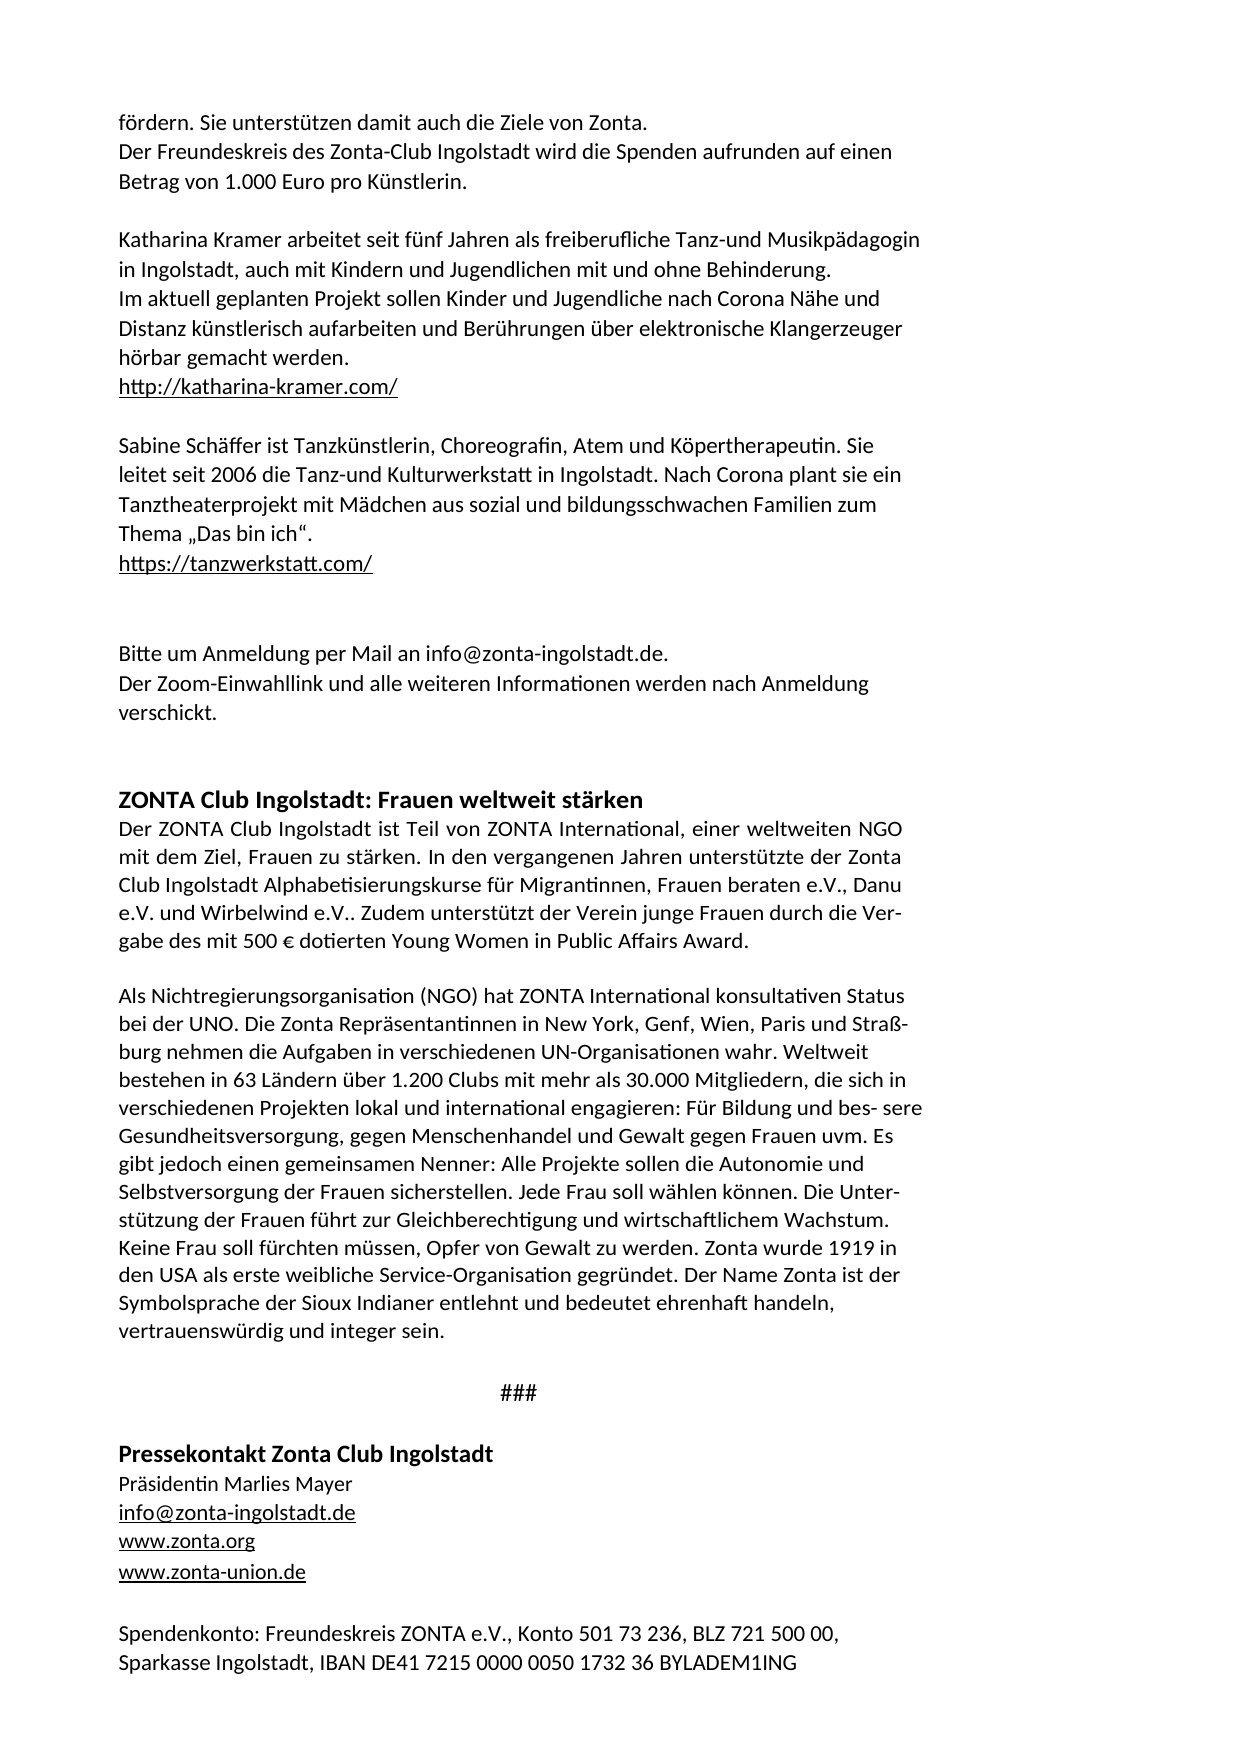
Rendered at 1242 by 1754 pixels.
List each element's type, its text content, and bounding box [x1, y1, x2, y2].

text https://tanzwerkstatt.com/ [118, 549, 924, 577]
subtitle ZONTA Club Ingolstadt: Frauen weltweit stärken [118, 784, 1139, 814]
text http://katharina-kramer.com/ [118, 372, 924, 401]
text Präsidentin Marlies Mayer info@zonta-ingolstadt.de [118, 1470, 896, 1526]
text Pressekontakt Zonta Club Ingolstadt [118, 1438, 896, 1468]
text Keine Frau soll fürchten müssen, Opfer von Gewalt zu werden. Zonta wurde 1919 in den USA als erste weibliche Service-Organisation gegründet. Der Name Zonta ist der Symbolsprache der Sioux Indianer entlehnt und bedeutet ehrenhaft handeln, vertrauenswürdig und integer sein. [118, 1234, 924, 1344]
text Der ZONTA Club Ingolstadt ist Teil von ZONTA International, einer weltweiten NGO mit dem Ziel, Frauen zu stärken. In den vergangenen Jahren unterstützte der Zonta Club Ingolstadt Alphabetisierungskurse für Migrantinnen, Frauen beraten e.V., Danu [118, 816, 903, 898]
text www.zonta.org www.zonta-union.de [118, 1527, 896, 1586]
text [118, 108, 924, 136]
text Der Zoom-Einwahllink und alle weiteren Informationen werden nach Anmeldung verschickt. [118, 669, 924, 726]
text Katharina Kramer arbeitet seit fünf Jahren als freiberufliche Tanz-und Musikpädagogin in Ingolstadt, auch mit Kindern und Jugendlichen mit und ohne Behinderung. [118, 226, 924, 283]
text e.V. und Wirbelwind e.V.. Zudem unterstützt der Verein junge Frauen durch die Ver- gabe des mit 500 € dotierten Young Women in Public Affairs Award. [118, 899, 924, 954]
text Bitte um Anmeldung per Mail an info@zonta-ingolstadt.de. [118, 639, 924, 667]
text Der Freundeskreis des Zonta-Club Ingolstadt wird die Spenden aufrunden auf einen Betrag von 1.000 Euro pro Künstlerin. [118, 137, 924, 195]
text Spendenkonto: Freundeskreis ZONTA e.V., Konto 501 73 236, BLZ 721 500 00, Sparkasse Ingolstadt, IBAN DE41 7215 0000 0050 1732 36 BYLADEM1ING [118, 1619, 896, 1677]
text Als Nichtregierungsorganisation (NGO) hat ZONTA International konsultativen Status bei der UNO. Die Zonta Repräsentantinnen in New York, Genf, Wien, Paris und Straß- burg nehmen die Aufgaben in verschiedenen UN-Organisationen wahr. Weltweit bestehen in 63 Ländern über 1.200 Clubs mit mehr als 30.000 Mitgliedern, die sich in verschiedenen Projekten lokal und international engagieren: Für Bildung und bes- sere Gesundheitsversorgung, gegen Menschenhandel und Gewalt gegen Frauen uvm. Es gibt jedoch einen gemeinsamen Nenner: Alle Projekte sollen die Autonomie und Selbstversorgung der Frauen sicherstellen. Jede Frau soll wählen können. Die Unter- stützung der Frauen führt zur Gleichberechtigung und wirtschaftlichem Wachstum. [118, 982, 924, 1232]
text ### [500, 1377, 1139, 1407]
text Im aktuell geplanten Projekt sollen Kinder und Jugendliche nach Corona Nähe und Distanz künstlerisch aufarbeiten und Berührungen über elektronische Klangerzeuger hörbar gemacht werden. [118, 284, 924, 371]
text Sabine Schäffer ist Tanzkünstlerin, Choreografin, Atem und Köpertherapeutin. Sie leitet seit 2006 die Tanz-und Kulturwerkstatt in Ingolstadt. Nach Corona plant sie ein Tanztheaterprojekt mit Mädchen aus sozial und bildungsschwachen Familien zum Thema „Das bin ich“. [118, 431, 924, 547]
